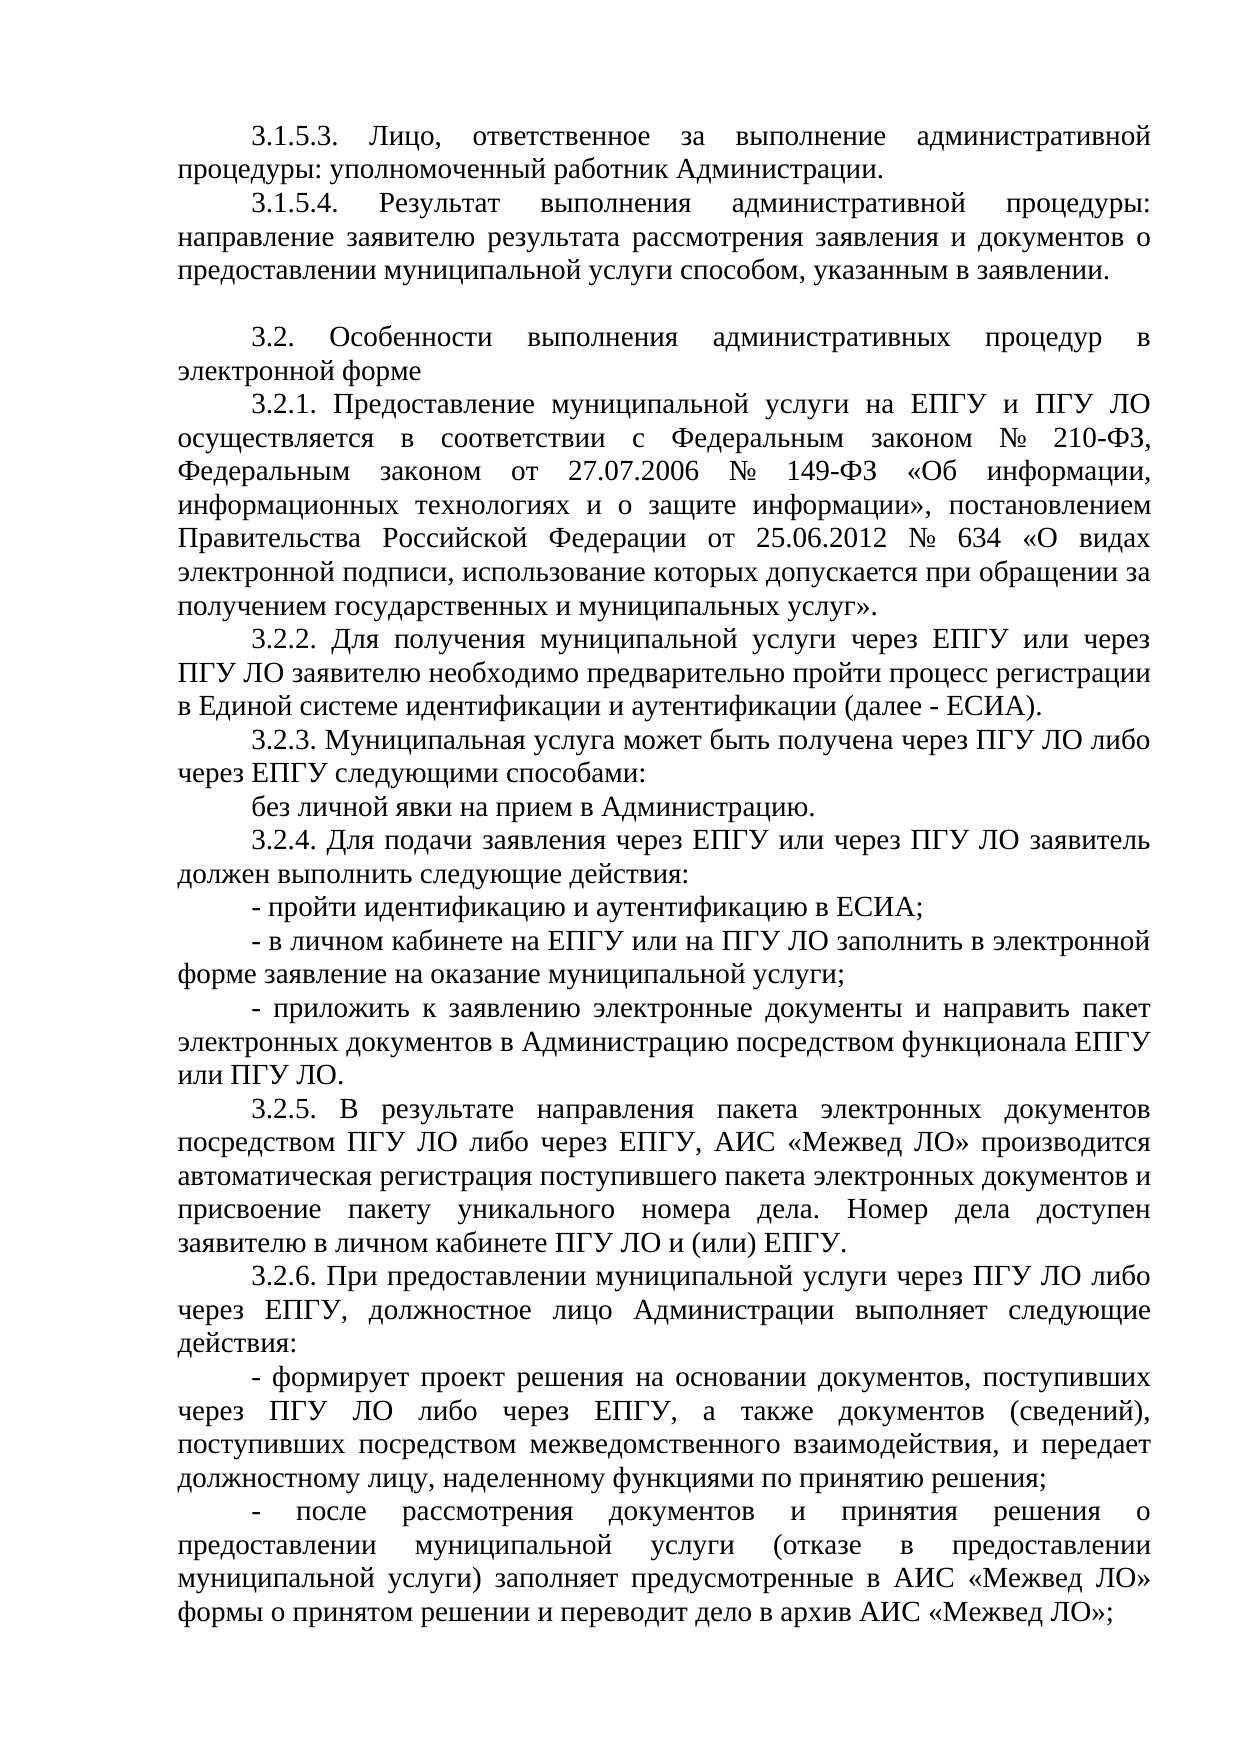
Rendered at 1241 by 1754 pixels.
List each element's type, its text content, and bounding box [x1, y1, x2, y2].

text - после рассмотрения документов и принятия решения о предоставлении муниципальной услуги (отказе в предоставлении муниципальной услуги) заполняет предусмотренные в АИС «Межвед ЛО» формы о принятом решении и переводит дело в архив АИС «Межвед ЛО»; [177, 1493, 1152, 1627]
text 3.2.3. Муниципальная услуга может быть получена через ПГУ ЛО либо через ЕПГУ следующими способами: [177, 722, 1152, 789]
text - пройти идентификацию и аутентификацию в ЕСИА; [177, 889, 1152, 923]
text 3.2.2. Для получения муниципальной услуги через ЕПГУ или через ПГУ ЛО заявителю необходимо предварительно пройти процесс регистрации в Единой системе идентификации и аутентификации (далее - ЕСИА). [177, 621, 1152, 722]
text 3.1.5.3. Лицо, ответственное за выполнение административной процедуры: уполномоченный работник Администрации. [177, 118, 1152, 185]
text без личной явки на прием в Администрацию. [177, 789, 1152, 822]
text - приложить к заявлению электронные документы и направить пакет электронных документов в Администрацию посредством функционала ЕПГУ или ПГУ ЛО. [177, 990, 1152, 1091]
text 3.2.6. При предоставлении муниципальной услуги через ПГУ ЛО либо через ЕПГУ, должностное лицо Администрации выполняет следующие действия: [177, 1258, 1152, 1359]
text 3.2. Особенности выполнения административных процедур в электронной форме [177, 319, 1152, 386]
text - в личном кабинете на ЕПГУ или на ПГУ ЛО заполнить в электронной форме заявление на оказание муниципальной услуги; [177, 923, 1152, 990]
text 3.1.5.4. Результат выполнения административной процедуры: направление заявителю результата рассмотрения заявления и документов о предоставлении муниципальной услуги способом, указанным в заявлении. [177, 185, 1152, 286]
text 3.2.1. Предоставление муниципальной услуги на ЕПГУ и ПГУ ЛО осуществляется в соответствии с Федеральным законом № 210-ФЗ, Федеральным законом от 27.07.2006 № 149-ФЗ «Об информации, информационных технологиях и о защите информации», постановлением Правительства Российской Федерации от 25.06.2012 № 634 «О видах электронной подписи, использование которых допускается при обращении за получением государственных и муниципальных услуг». [177, 386, 1152, 621]
text 3.2.5. В результате направления пакета электронных документов посредством ПГУ ЛО либо через ЕПГУ, АИС «Межвед ЛО» производится автоматическая регистрация поступившего пакета электронных документов и присвоение пакету уникального номера дела. Номер дела доступен заявителю в личном кабинете ПГУ ЛО и (или) ЕПГУ. [177, 1091, 1152, 1258]
text - формирует проект решения на основании документов, поступивших через ПГУ ЛО либо через ЕПГУ, а также документов (сведений), поступивших посредством межведомственного взаимодействия, и передает должностному лицу, наделенному функциями по принятию решения; [177, 1359, 1152, 1493]
text 3.2.4. Для подачи заявления через ЕПГУ или через ПГУ ЛО заявитель должен выполнить следующие действия: [177, 822, 1152, 889]
